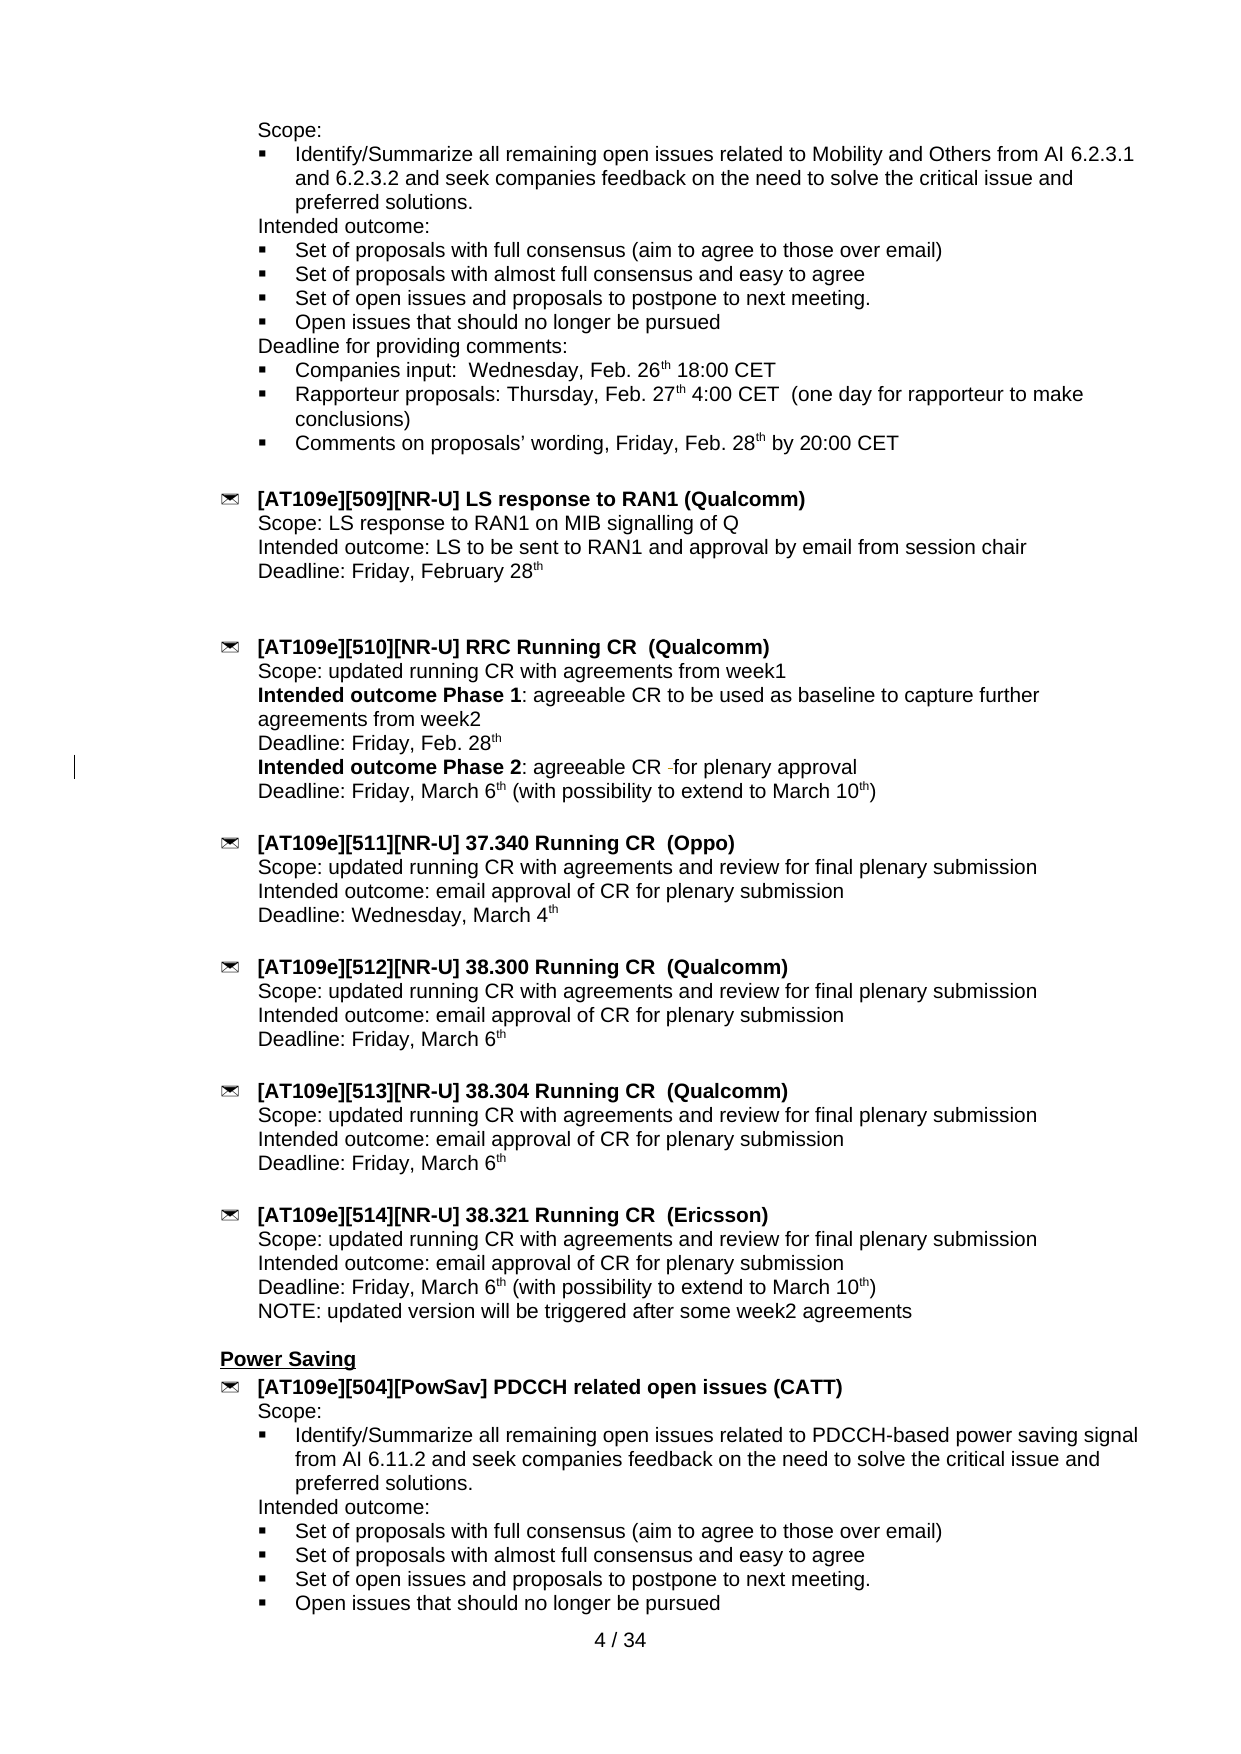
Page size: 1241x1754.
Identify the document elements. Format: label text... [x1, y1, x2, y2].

text [AT109e][512][NR-U] 38.300 Running CR (Qualcomm) [220, 955, 1152, 979]
list Set of proposals with almost full consensus and easy to agree [257, 262, 1152, 286]
list Set of proposals with almost full consensus and easy to agree [257, 1543, 1152, 1567]
text Intended outcome: email approval of CR for plenary submission [220, 1003, 1152, 1027]
text Deadline: Friday, March 6th (with possibility to extend to March 10th) [220, 1275, 1152, 1299]
list Identify/Summarize all remaining open issues related to Mobility and Others from AI 6.2.3.1 and 6.2.3.2 and seek companies feedback on the need to solve the critical issue and preferred solutions. [257, 142, 1152, 214]
text Deadline: Friday, March 6th [220, 1027, 1152, 1051]
text Intended outcome: email approval of CR for plenary submission [220, 879, 1152, 903]
text [AT109e][510][NR-U] RRC Running CR (Qualcomm) [220, 635, 1152, 659]
text [AT109e][511][NR-U] 37.340 Running CR (Oppo) [220, 831, 1152, 855]
text Deadline: Friday, Feb. 28th [220, 731, 1152, 754]
text Scope: updated running CR with agreements and review for final plenary submission [220, 855, 1152, 879]
list Set of open issues and proposals to postpone to next meeting. [257, 1567, 1152, 1591]
text Intended outcome: [220, 214, 1152, 238]
list Open issues that should no longer be pursued [257, 1591, 1152, 1615]
text Scope: [257, 118, 1152, 142]
text Deadline: Friday, February 28th [220, 559, 1152, 583]
text [AT109e][504][PowSav] PDCCH related open issues (CATT) [220, 1375, 1152, 1399]
text Intended outcome: [220, 1495, 1152, 1519]
text Intended outcome Phase 2: agreeable CR for plenary approval [220, 754, 1152, 778]
text Power Saving [220, 1347, 1152, 1371]
text Scope: LS response to RAN1 on MIB signalling of Q [89, 511, 1152, 535]
text Scope: updated running CR with agreements and review for final plenary submission [220, 1227, 1152, 1251]
list Set of proposals with full consensus (aim to agree to those over email) [257, 238, 1152, 262]
text NOTE: updated version will be triggered after some week2 agreements [220, 1299, 1152, 1323]
text Deadline: Friday, March 6th (with possibility to extend to March 10th) [220, 778, 1152, 802]
text Scope: [257, 1399, 1152, 1423]
text [AT109e][509][NR-U] LS response to RAN1 (Qualcomm) [220, 487, 1152, 511]
text Scope: updated running CR with agreements from week1 [220, 659, 1152, 683]
list Open issues that should no longer be pursued [257, 310, 1152, 334]
text Intended outcome: email approval of CR for plenary submission [220, 1251, 1152, 1275]
list Companies input: Wednesday, Feb. 26th 18:00 CET [257, 358, 1152, 382]
list Set of proposals with full consensus (aim to agree to those over email) [257, 1519, 1152, 1543]
list Comments on proposals’ wording, Friday, Feb. 28th by 20:00 CET [257, 430, 1152, 454]
text [AT109e][514][NR-U] 38.321 Running CR (Ericsson) [220, 1203, 1152, 1227]
text Intended outcome: LS to be sent to RAN1 and approval by email from session chair [220, 535, 1152, 559]
text Deadline: Wednesday, March 4th [220, 903, 1152, 927]
text Intended outcome Phase 1: agreeable CR to be used as baseline to capture further agreements from week2 [220, 683, 1152, 731]
text Intended outcome: email approval of CR for plenary submission [220, 1127, 1152, 1151]
text Deadline: Friday, March 6th [220, 1151, 1152, 1175]
list Identify/Summarize all remaining open issues related to PDCCH-based power saving signal from AI 6.11.2 and seek companies feedback on the need to solve the critical issue and preferred solutions. [257, 1423, 1152, 1495]
list Rapporteur proposals: Thursday, Feb. 27th 4:00 CET (one day for rapporteur to make conclusions) [257, 382, 1152, 430]
text Scope: updated running CR with agreements and review for final plenary submission [220, 979, 1152, 1003]
list Set of open issues and proposals to postpone to next meeting. [257, 286, 1152, 310]
text Deadline for providing comments: [220, 334, 1152, 358]
text [AT109e][513][NR-U] 38.304 Running CR (Qualcomm) [220, 1079, 1152, 1103]
text Scope: updated running CR with agreements and review for final plenary submission [220, 1103, 1152, 1127]
